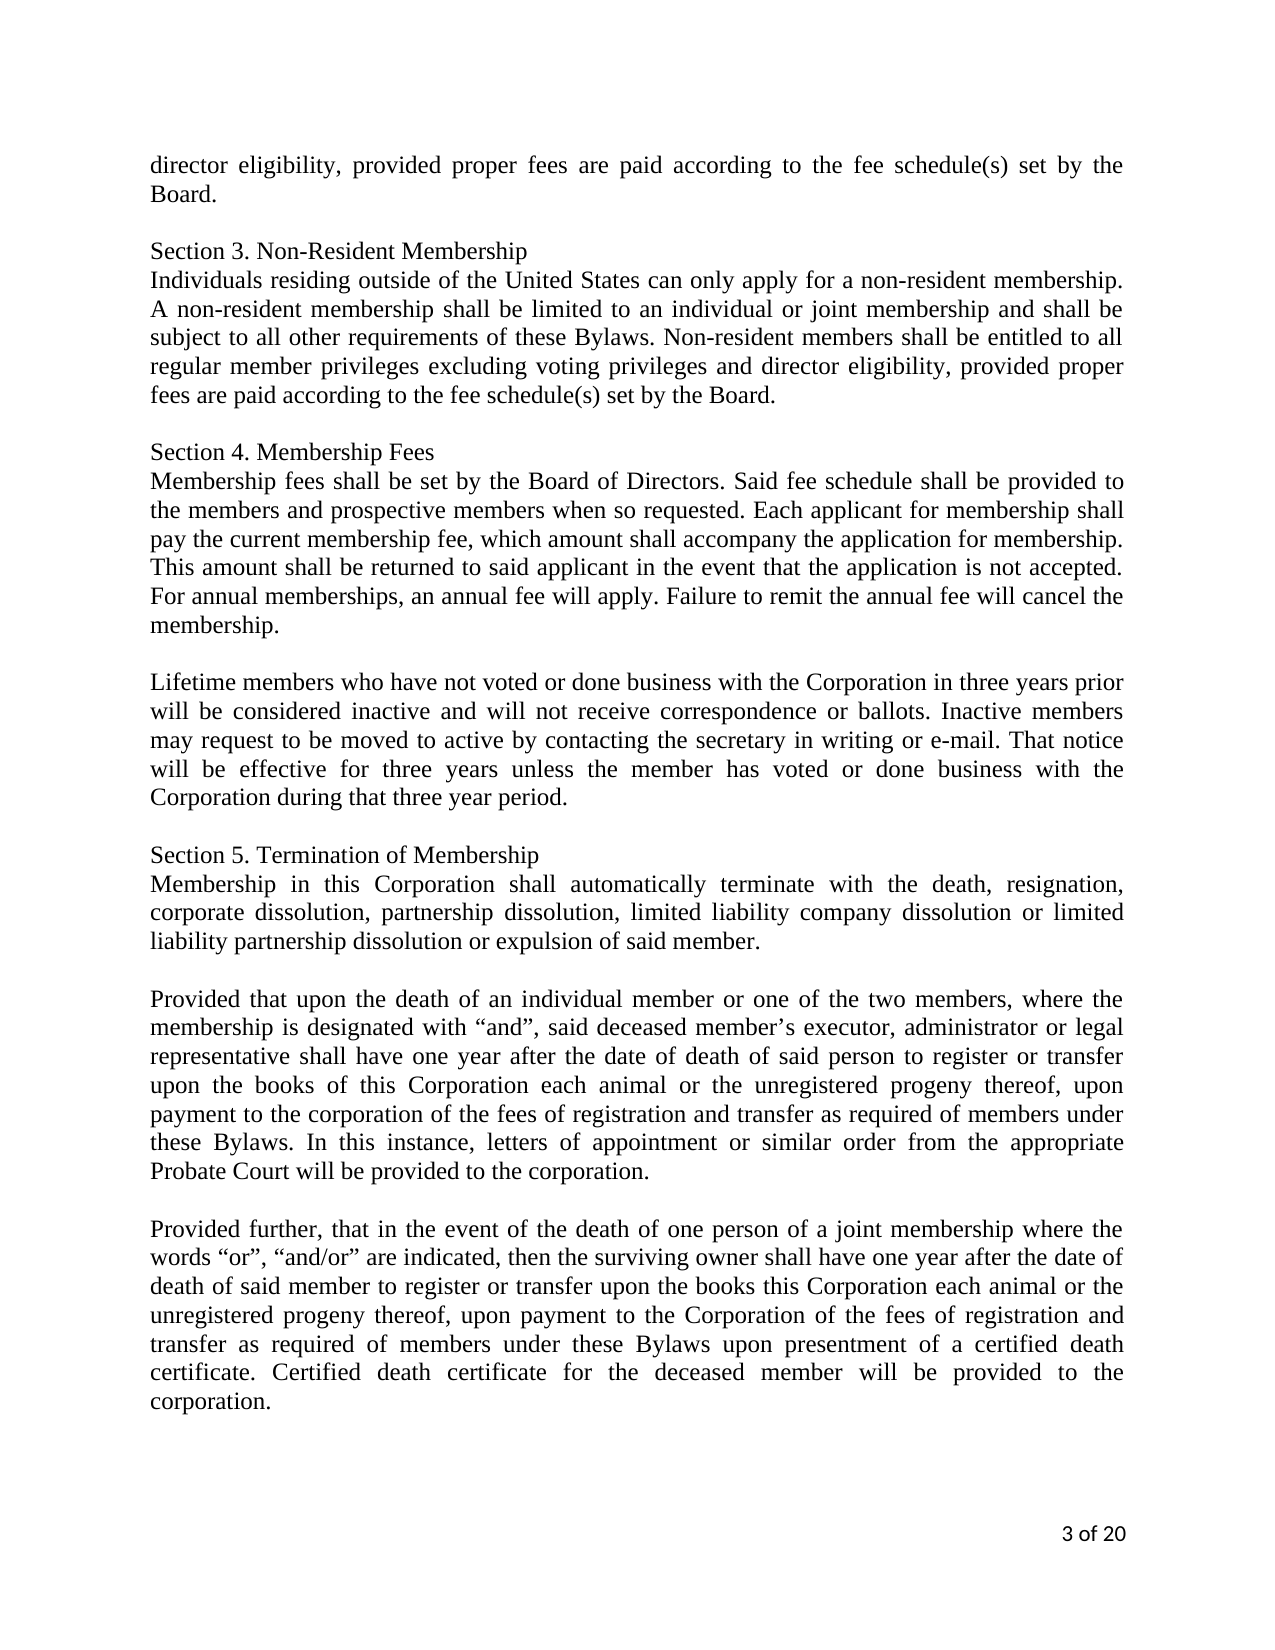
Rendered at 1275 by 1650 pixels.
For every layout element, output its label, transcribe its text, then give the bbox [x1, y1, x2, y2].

text Lifetime members who have not voted or done business with the Corporation in three years prior will be considered inactive and will not receive correspondence or ballots. Inactive members may request to be moved to active by contacting the secretary in writing or e-mail. That notice will be effective for three years unless the member has voted or done business with the Corporation during that three year period. [150, 667, 1125, 811]
text Provided further, that in the event of the death of one person of a joint membership where the words “or”, “and/or” are indicated, then the surviving owner shall have one year after the date of death of said member to register or transfer upon the books this Corporation each animal or the unregistered progeny thereof, upon payment to the Corporation of the fees of registration and transfer as required of members under these Bylaws upon presentment of a certified death certificate. Certified death certificate for the deceased member will be provided to the corporation. [150, 1214, 1125, 1415]
text Membership fees shall be set by the Board of Directors. Said fee schedule shall be provided to the members and prospective members when so requested. Each applicant for membership shall pay the current membership fee, which amount shall accompany the application for membership. This amount shall be returned to said applicant in the event that the application is not accepted. For annual memberships, an annual fee will apply. Failure to remit the annual fee will cancel the membership. [150, 466, 1125, 639]
text Membership in this Corporation shall automatically terminate with the death, resignation, corporate dissolution, partnership dissolution, limited liability company dissolution or limited liability partnership dissolution or expulsion of said member. [150, 869, 1125, 955]
text Section 5. Termination of Membership [150, 840, 1125, 869]
text Section 4. Membership Fees [150, 437, 1125, 466]
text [150, 150, 1125, 207]
text Section 3. Non-Resident Membership [150, 236, 1125, 265]
text Individuals residing outside of the United States can only apply for a non-resident membership. A non-resident membership shall be limited to an individual or joint membership and shall be subject to all other requirements of these Bylaws. Non-resident members shall be entitled to all regular member privileges excluding voting privileges and director eligibility, provided proper fees are paid according to the fee schedule(s) set by the Board. [150, 265, 1125, 409]
text Provided that upon the death of an individual member or one of the two members, where the membership is designated with “and”, said deceased member’s executor, administrator or legal representative shall have one year after the date of death of said person to register or transfer upon the books of this Corporation each animal or the unregistered progeny thereof, upon payment to the corporation of the fees of registration and transfer as required of members under these Bylaws. In this instance, letters of appointment or similar order from the appropriate Probate Court will be provided to the corporation. [150, 984, 1125, 1185]
